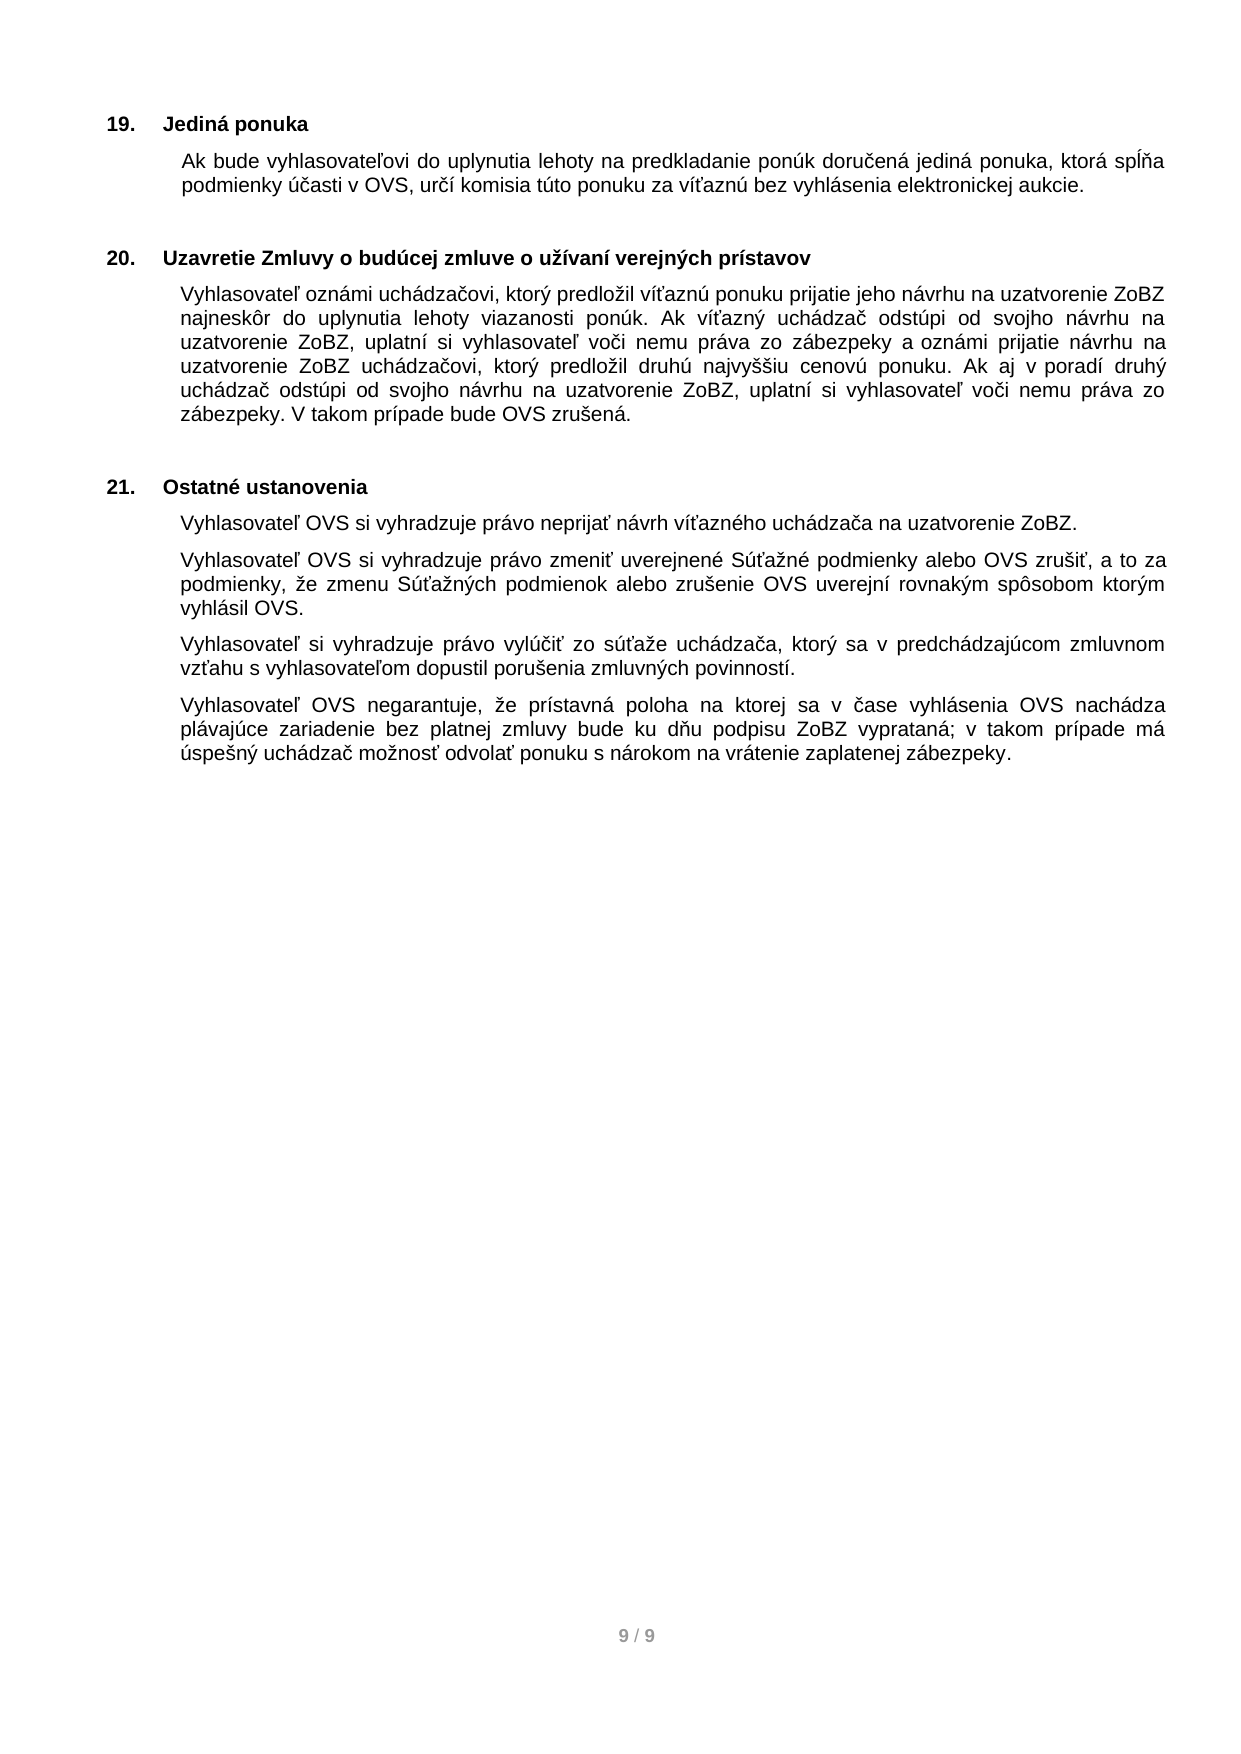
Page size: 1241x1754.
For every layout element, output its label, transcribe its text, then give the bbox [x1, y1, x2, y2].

text Vyhlasovateľ oznámi uchádzačovi, ktorý predložil víťaznú ponuku prijatie jeho návrhu na uzatvorenie ZoBZ najneskôr do uplynutia lehoty viazanosti ponúk. Ak víťazný uchádzač odstúpi od svojho návrhu na uzatvorenie ZoBZ, uplatní si vyhlasovateľ voči nemu práva zo zábezpeky a oznámi prijatie návrhu na uzatvorenie ZoBZ uchádzačovi, ktorý predložil druhú najvyššiu cenovú ponuku. Ak aj v poradí druhý uchádzač odstúpi od svojho návrhu na uzatvorenie ZoBZ, uplatní si vyhlasovateľ voči nemu práva zo zábezpeky. V takom prípade bude OVS zrušená. [180, 282, 1167, 426]
text Vyhlasovateľ OVS si vyhradzuje právo neprijať návrh víťazného uchádzača na uzatvorenie ZoBZ. [180, 511, 1167, 535]
list Ak bude vyhlasovateľovi do uplynutia lehoty na predkladanie ponúk doručená jediná ponuka, ktorá spĺňa podmienky účasti v OVS, určí komisia túto ponuku za víťaznú bez vyhlásenia elektronickej aukcie. [181, 149, 1167, 197]
subtitle Jediná ponuka [106, 112, 1167, 136]
text Vyhlasovateľ si vyhradzuje právo vylúčiť zo súťaže uchádzača, ktorý sa v predchádzajúcom zmluvnom vzťahu s vyhlasovateľom dopustil porušenia zmluvných povinností. [180, 632, 1167, 680]
text Vyhlasovateľ OVS negarantuje, že prístavná poloha na ktorej sa v čase vyhlásenia OVS nachádza plávajúce zariadenie bez platnej zmluvy bude ku dňu podpisu ZoBZ vyprataná; v takom prípade má úspešný uchádzač možnosť odvolať ponuku s nárokom na vrátenie zaplatenej zábezpeky. [180, 692, 1167, 764]
text Vyhlasovateľ OVS si vyhradzuje právo zmeniť uverejnené Súťažné podmienky alebo OVS zrušiť, a to za podmienky, že zmenu Súťažných podmienok alebo zrušenie OVS uverejní rovnakým spôsobom ktorým vyhlásil OVS. [180, 548, 1167, 619]
subtitle Ostatné ustanovenia [106, 475, 1167, 499]
subtitle Uzavretie Zmluvy o budúcej zmluve o užívaní verejných prístavov [106, 246, 1167, 269]
